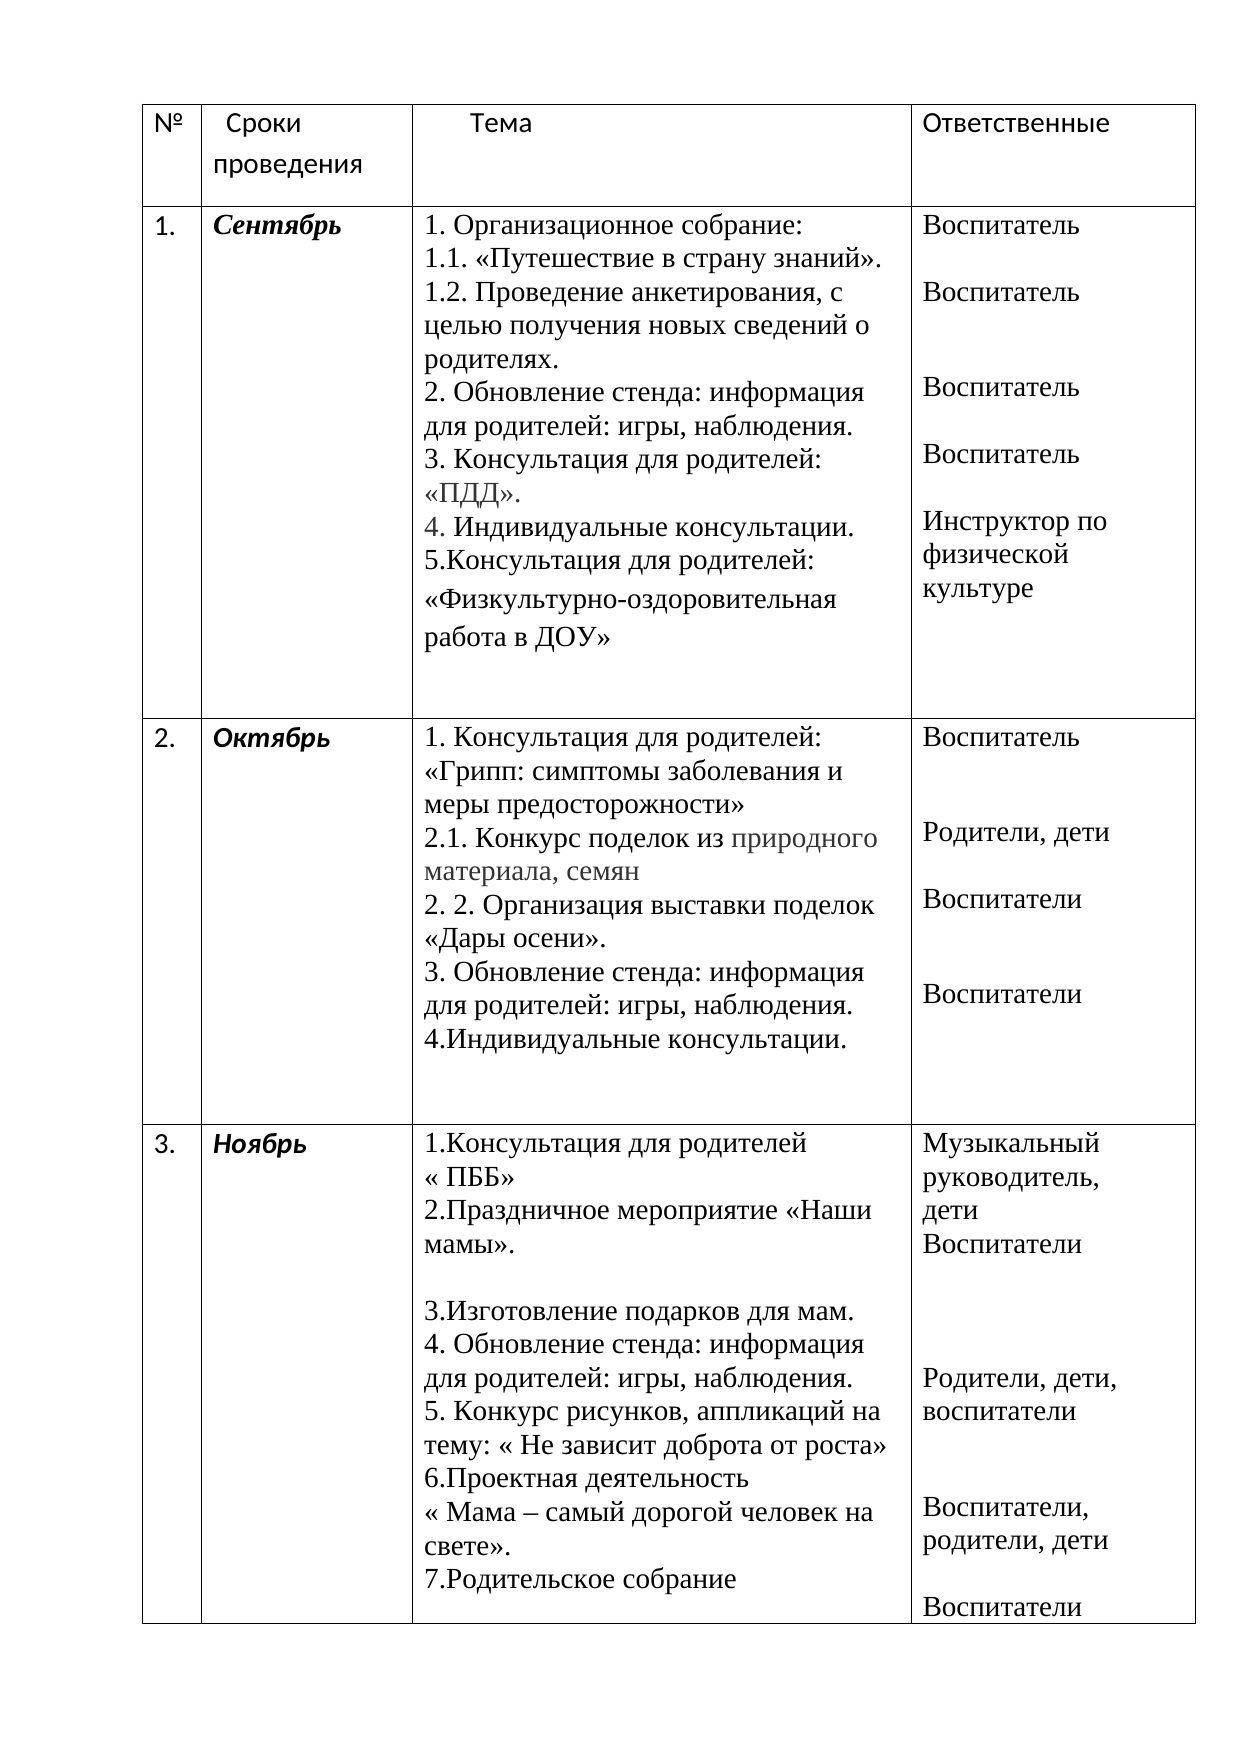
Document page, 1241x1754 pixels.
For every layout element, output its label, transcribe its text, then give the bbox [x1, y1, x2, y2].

table_cell Сентябрь [202, 207, 412, 718]
table_cell Воспитатель Воспитатель Воспитатель Воспитатель Инструктор по физической культуре [912, 207, 1195, 718]
table_cell Ноябрь [202, 1125, 412, 1623]
table_cell Октябрь [202, 719, 412, 1124]
table_header № [143, 105, 201, 206]
table_cell 2. [143, 719, 201, 1124]
table_header Сроки проведения [202, 105, 412, 206]
table_cell 3. [143, 1125, 201, 1623]
table_cell 1. [143, 207, 201, 718]
table_header Ответственные [912, 105, 1195, 206]
table_cell 1. Организационное собрание: 1.1. «Путешествие в страну знаний». 1.2. Проведение анкетирования, с целью получения новых сведений о родителях. 2. Обновление стенда: информация для родителей: игры, наблюдения. 3. Консультация для родителей: «ПДД». 4. Индивидуальные консультации. 5.Консультация для родителей: «Физкультурно-оздоровительная работа в ДОУ» [413, 207, 911, 718]
table_header Тема [413, 105, 911, 206]
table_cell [413, 1125, 911, 1623]
table_cell Воспитатель Родители, дети Воспитатели Воспитатели [912, 719, 1195, 1124]
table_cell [912, 1125, 1195, 1623]
table_cell 1. Консультация для родителей: «Грипп: симптомы заболевания и меры предосторожности» 2.1. Конкурс поделок из природного материала, семян 2. 2. Организация выставки поделок «Дары осени». 3. Обновление стенда: информация для родителей: игры, наблюдения. 4.Индивидуальные консультации. [413, 719, 911, 1124]
